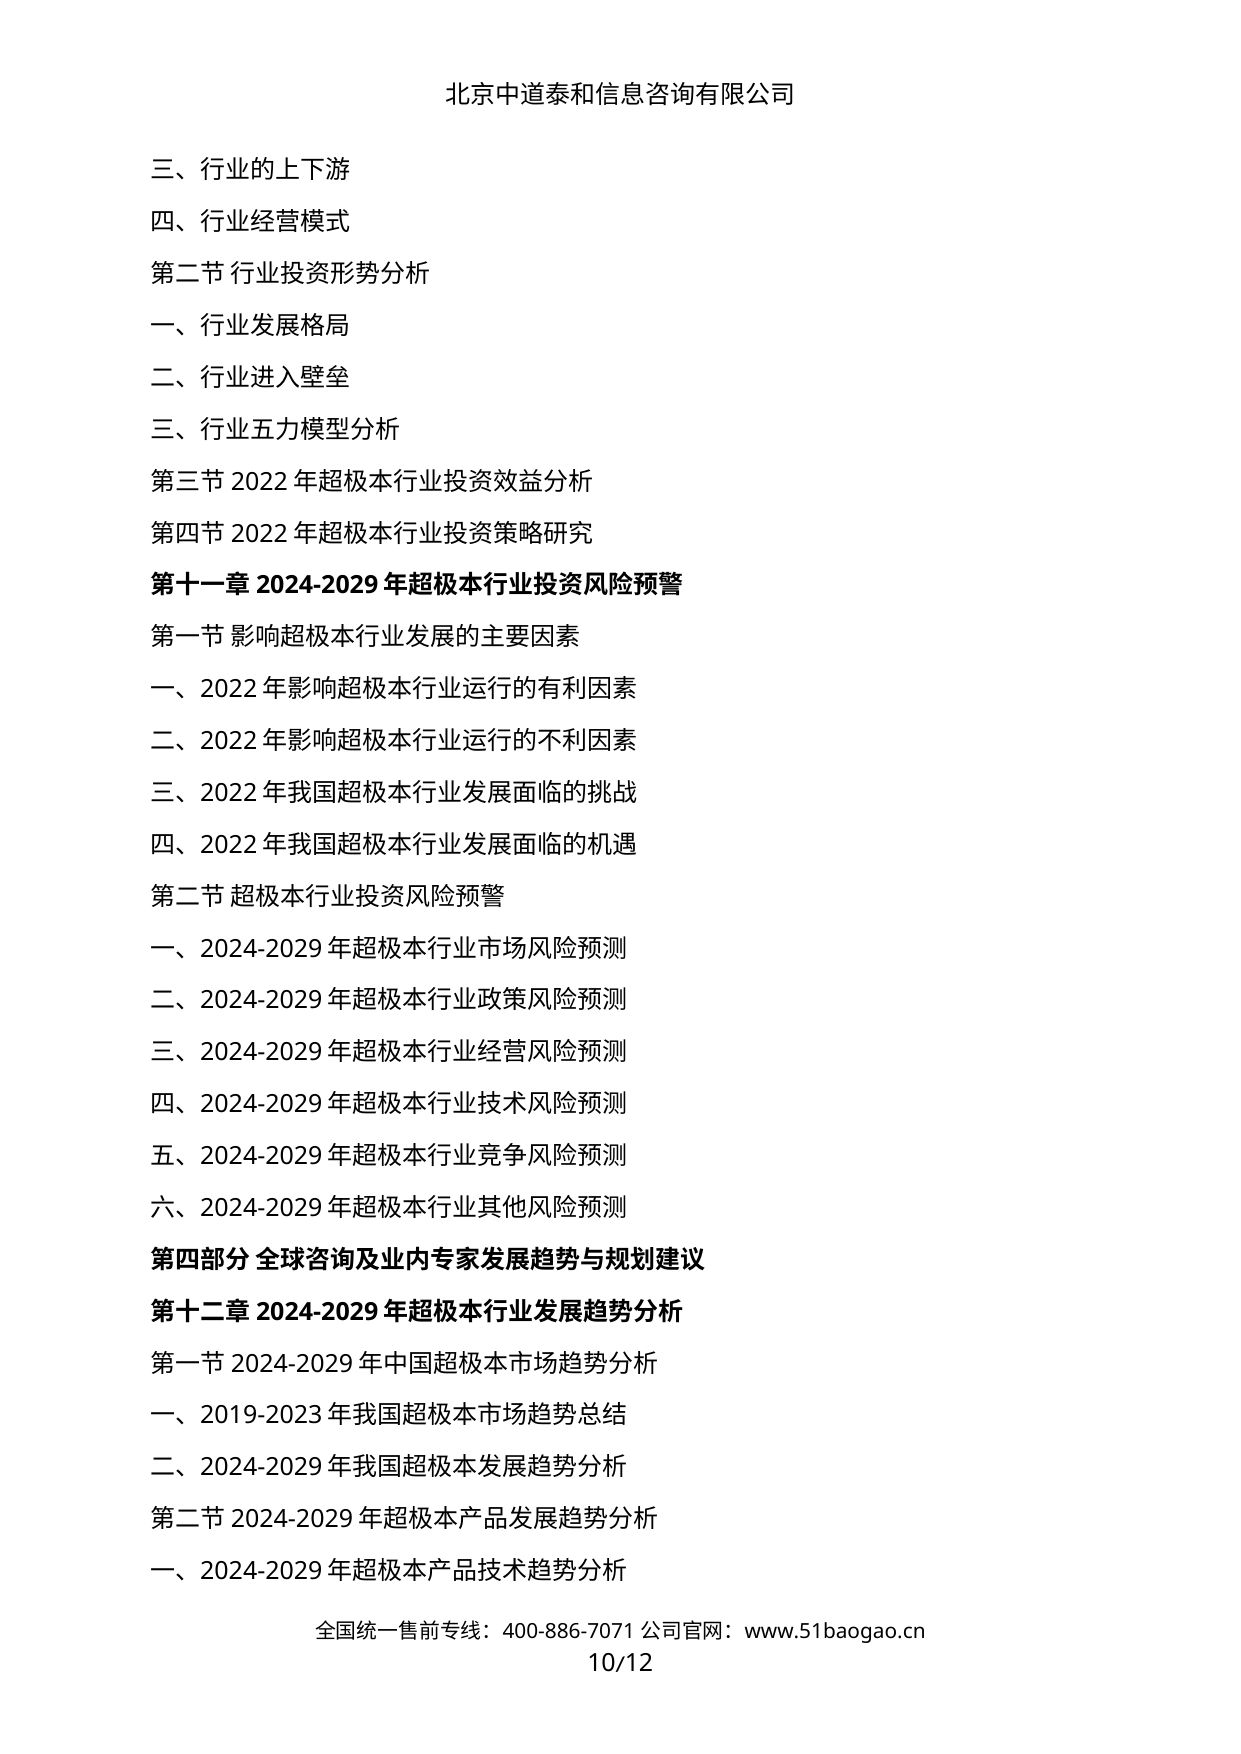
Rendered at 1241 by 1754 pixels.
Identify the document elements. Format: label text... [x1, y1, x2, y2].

text 三、2022年我国超极本行业发展面临的挑战 [150, 772, 1090, 809]
text 一、2024-2029年超极本行业市场风险预测 [150, 928, 1090, 964]
text 第二节 行业投资形势分析 [150, 254, 1090, 290]
text 三、行业的上下游 [150, 150, 1090, 186]
text 第二节 超极本行业投资风险预警 [150, 876, 1090, 912]
text 四、2024-2029年超极本行业技术风险预测 [150, 1084, 1090, 1120]
text 第四节 2022年超极本行业投资策略研究 [150, 513, 1090, 549]
text 第四部分 全球咨询及业内专家发展趋势与规划建议 [150, 1239, 1090, 1276]
text 一、2022年影响超极本行业运行的有利因素 [150, 669, 1090, 705]
text 第三节 2022年超极本行业投资效益分析 [150, 461, 1090, 497]
text 四、2022年我国超极本行业发展面临的机遇 [150, 824, 1090, 861]
text 一、2024-2029年超极本产品技术趋势分析 [150, 1551, 1090, 1587]
text 第一节 影响超极本行业发展的主要因素 [150, 617, 1090, 653]
text 二、2024-2029年我国超极本发展趋势分析 [150, 1447, 1090, 1483]
text 第一节 2024-2029年中国超极本市场趋势分析 [150, 1343, 1090, 1379]
text 四、行业经营模式 [150, 202, 1090, 238]
text 二、行业进入壁垒 [150, 357, 1090, 394]
text 二、2024-2029年超极本行业政策风险预测 [150, 980, 1090, 1016]
text 一、2019-2023年我国超极本市场趋势总结 [150, 1395, 1090, 1431]
text 二、2022年影响超极本行业运行的不利因素 [150, 721, 1090, 757]
text 第十一章 2024-2029年超极本行业投资风险预警 [150, 565, 1090, 601]
text 一、行业发展格局 [150, 306, 1090, 342]
text 三、2024-2029年超极本行业经营风险预测 [150, 1032, 1090, 1068]
text 五、2024-2029年超极本行业竞争风险预测 [150, 1136, 1090, 1172]
text 第十二章 2024-2029年超极本行业发展趋势分析 [150, 1291, 1090, 1327]
text 六、2024-2029年超极本行业其他风险预测 [150, 1187, 1090, 1224]
text 三、行业五力模型分析 [150, 409, 1090, 446]
text 第二节 2024-2029年超极本产品发展趋势分析 [150, 1499, 1090, 1535]
